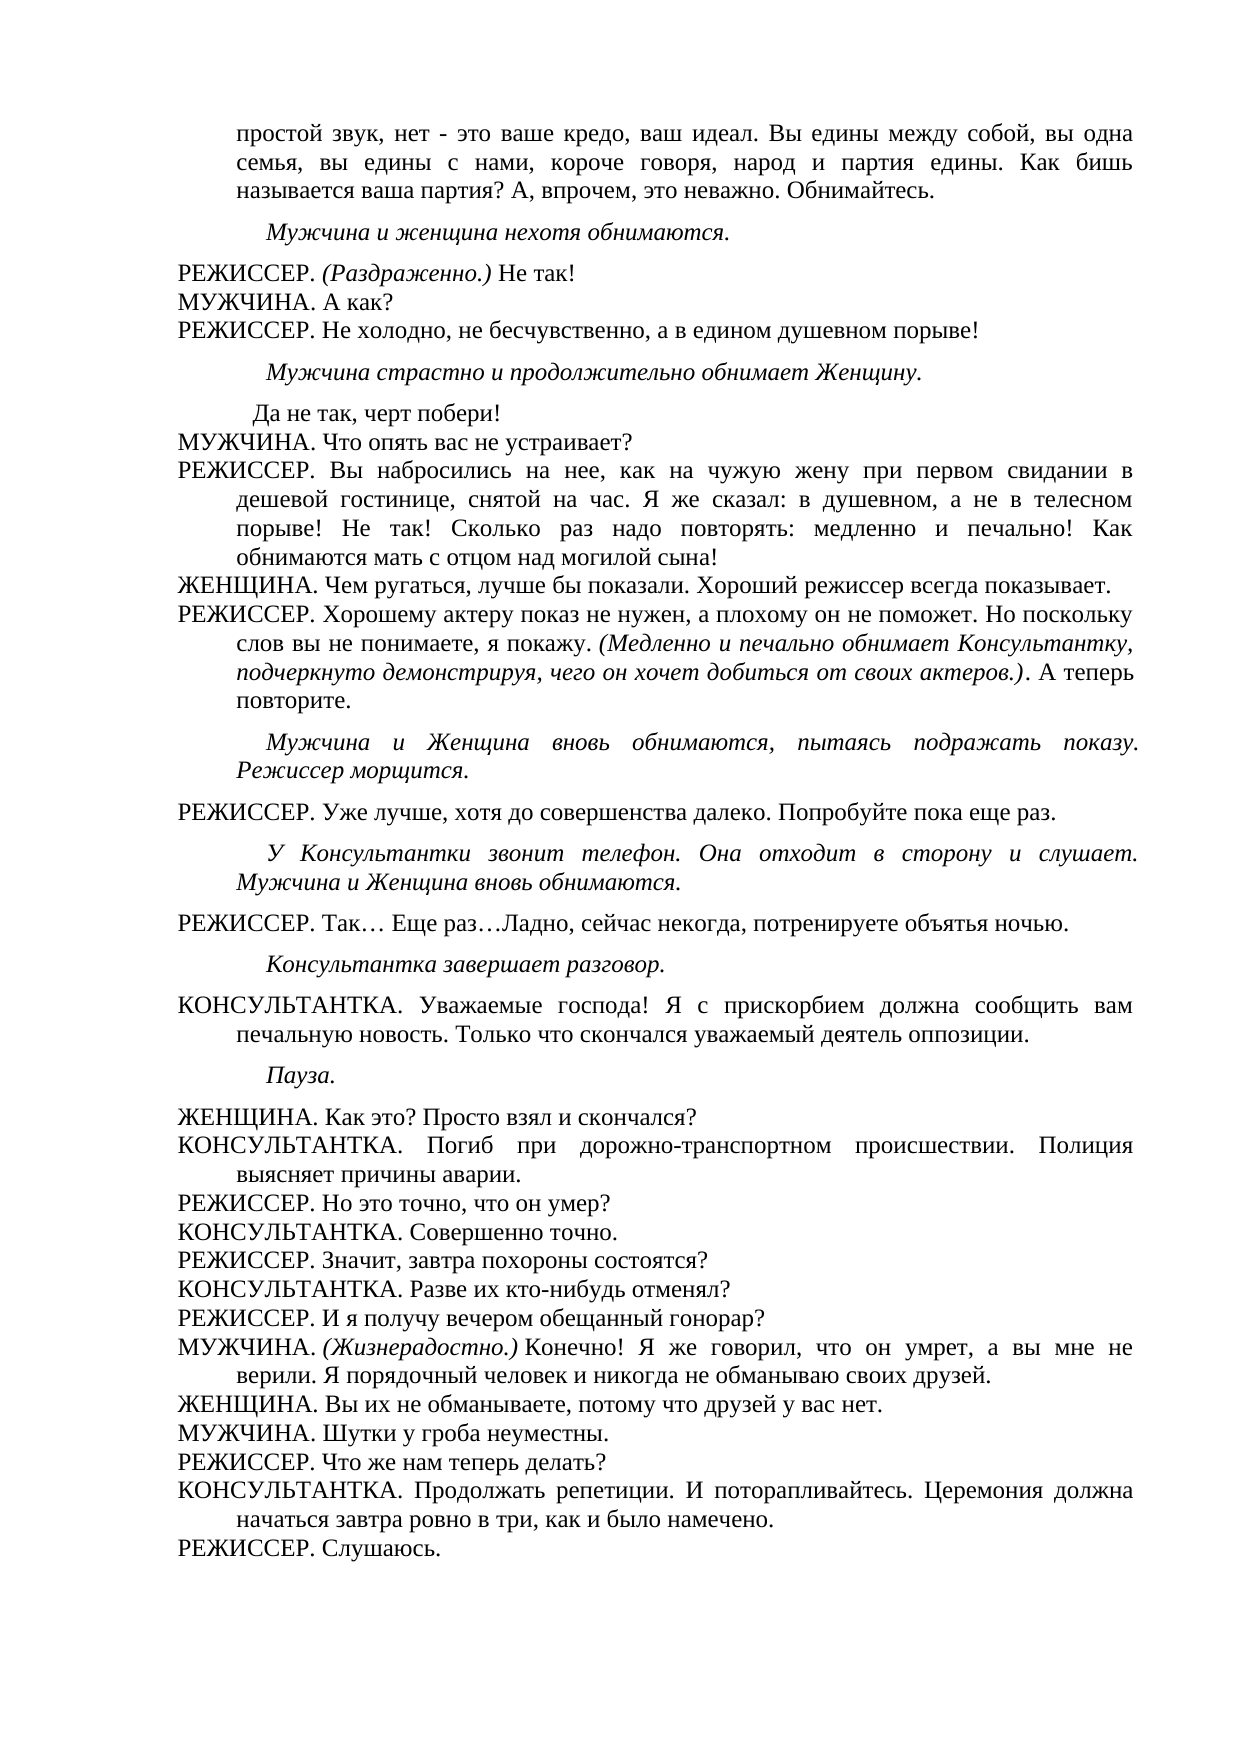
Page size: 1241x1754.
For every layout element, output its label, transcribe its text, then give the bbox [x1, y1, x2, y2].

text РЕЖИССЕР. И я получу вечером обещанный гонорар? [177, 1303, 1134, 1332]
text РЕЖИССЕР. Но это точно, что он умер? [177, 1188, 1134, 1217]
text РЕЖИССЕР. (Раздраженно.) Не так! [177, 258, 1134, 287]
text РЕЖИССЕР. Уже лучше, хотя до совершенства далеко. Попробуйте пока еще раз. [177, 797, 1134, 826]
text МУЖЧИНА. А как? [177, 287, 1134, 316]
text КОНСУЛЬТАНТКА. Погиб при дорожно-транспортном происшествии. Полиция выясняет причины аварии. [177, 1131, 1134, 1188]
text ЖЕНЩИНА. Как это? Просто взял и скончался? [177, 1102, 1134, 1131]
text РЕЖИССЕР. Значит, завтра похороны состоятся? [177, 1246, 1134, 1274]
text КОНСУЛЬТАНТКА. Уважаемые господа! Я с прискорбием должна сообщить вам печальную новость. Только что скончался уважаемый деятель оппозиции. [177, 991, 1134, 1048]
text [177, 118, 1134, 204]
text МУЖЧИНА. (Жизнерадостно.) Конечно! Я же говорил, что он умрет, а вы мне не верили. Я порядочный человек и никогда не обманываю своих друзей. [177, 1332, 1134, 1389]
text КОНСУЛЬТАНТКА. Совершенно точно. [177, 1217, 1134, 1246]
text РЕЖИССЕР. Хорошему актеру показ не нужен, а плохому он не поможет. Но поскольку слов вы не понимаете, я покажу. (Медленно и печально обнимает Консультантку, подчеркнуто демонстрируя, чего он хочет добиться от своих актеров.). А теперь повторите. [177, 599, 1134, 714]
text ЖЕНЩИНА. Вы их не обманываете, потому что друзей у вас нет. [177, 1389, 1134, 1418]
text РЕЖИССЕР. Не холодно, не бесчувственно, а в едином душевном порыве! [177, 316, 1134, 344]
text РЕЖИССЕР. Так… Еще раз…Ладно, сейчас некогда, потренируете объятья ночью. [177, 908, 1134, 937]
text МУЖЧИНА. Что опять вас не устраивает? [177, 427, 1134, 456]
text Пауза. [236, 1061, 1140, 1089]
text РЕЖИССЕР. Вы набросились на нее, как на чужую жену при первом свидании в дешевой гостинице, снятой на час. Я же сказал: в душевном, а не в телесном порыве! Не так! Сколько раз надо повторять: медленно и печально! Как обнимаются мать с отцом над могилой сына! [177, 456, 1134, 571]
text КОНСУЛЬТАНТКА. Разве их кто-нибудь отменял? [177, 1274, 1134, 1303]
text У Консультантки звонит телефон. Она отходит в сторону и слушает. Мужчина и Женщина вновь обнимаются. [236, 838, 1140, 896]
text КОНСУЛЬТАНТКА. Продолжать репетиции. И поторапливайтесь. Церемония должна начаться завтра ровно в три, как и было намечено. [177, 1476, 1134, 1533]
text РЕЖИССЕР. Слушаюсь. [177, 1533, 1134, 1562]
text Да не так, черт побери! [177, 398, 1134, 427]
text Мужчина и женщина нехотя обнимаются. [236, 217, 1140, 246]
text Консультантка завершает разговор. [236, 949, 1140, 978]
text Мужчина и Женщина вновь обнимаются, пытаясь подражать показу. Режиссер морщится. [236, 727, 1140, 784]
text ЖЕНЩИНА. Чем ругаться, лучше бы показали. Хороший режиссер всегда показывает. [177, 571, 1134, 599]
text Мужчина страстно и продолжительно обнимает Женщину. [236, 357, 1140, 386]
text РЕЖИССЕР. Что же нам теперь делать? [177, 1447, 1134, 1476]
text МУЖЧИНА. Шутки у гроба неуместны. [177, 1418, 1134, 1447]
